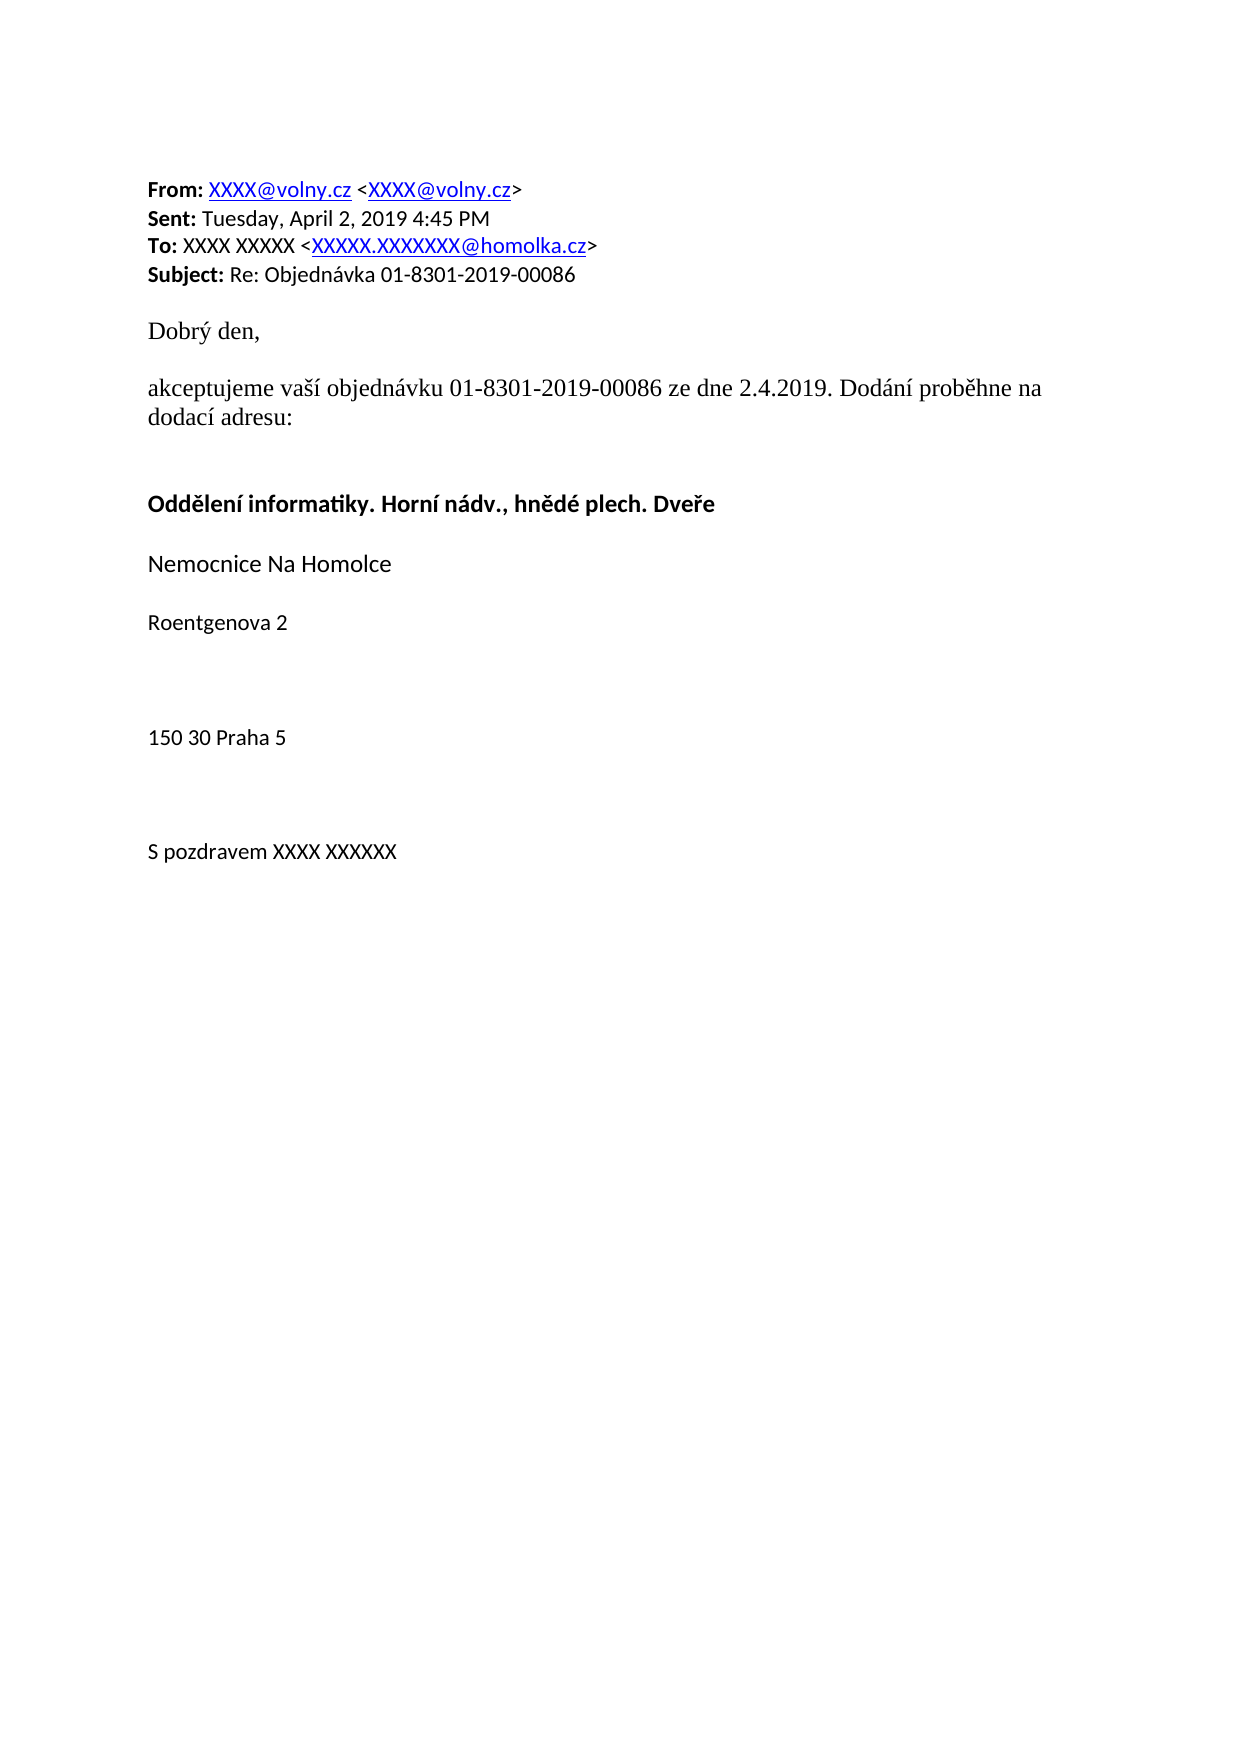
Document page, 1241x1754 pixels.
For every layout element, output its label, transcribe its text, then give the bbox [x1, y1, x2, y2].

text From: XXXX@volny.cz <XXXX@volny.cz> Sent: Tuesday, April 2, 2019 4:45 PM To: XXXX XXXXX <XXXXX.XXXXXXX@homolka.cz> Subject: Re: Objednávka 01-8301-2019-00086 [148, 176, 1093, 288]
list 150 30 Praha 5 [148, 723, 1093, 751]
text akceptujeme vaší objednávku 01-8301-2019-00086 ze dne 2.4.2019. Dodání proběhne na dodací adresu: [148, 373, 1093, 431]
text Oddělení informatiky. Horní nádv., hnědé plech. Dveře [148, 489, 1093, 519]
text Nemocnice Na Homolce [148, 548, 1093, 579]
text Roentgenova 2 [148, 608, 1093, 636]
list S pozdravem XXXX XXXXXX [148, 837, 1093, 866]
text Dobrý den, [148, 316, 1093, 344]
